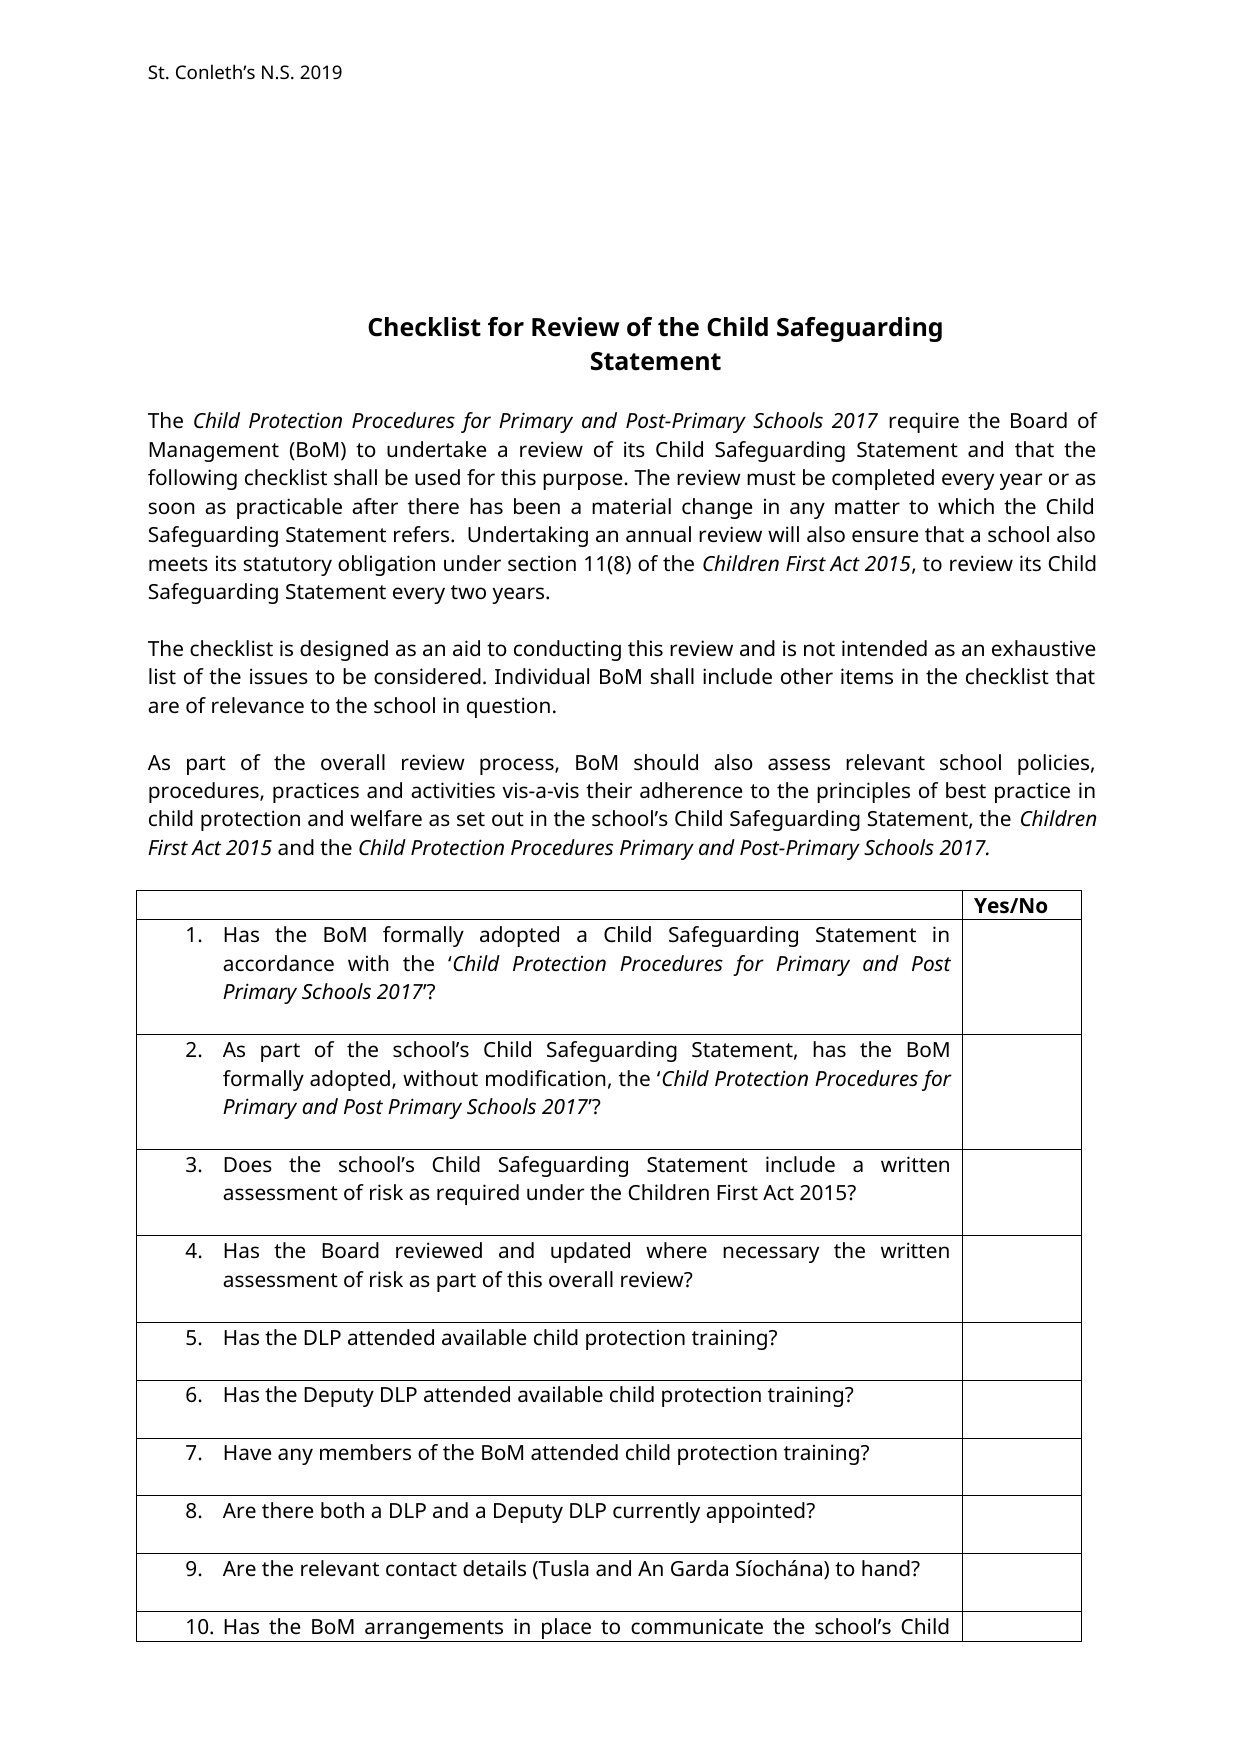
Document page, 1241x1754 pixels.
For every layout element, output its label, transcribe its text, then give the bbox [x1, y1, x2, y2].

table_cell [963, 1554, 1081, 1611]
table_header [137, 891, 962, 919]
table_cell [963, 1612, 1081, 1641]
table_cell [963, 1236, 1081, 1322]
table_cell Have any members of the BoM attended child protection training? [137, 1439, 962, 1495]
text The Child Protection Procedures for Primary and Post-Primary Schools 2017 require the Board of Management (BoM) to undertake a review of its Child Safeguarding Statement and that the following checklist shall be used for this purpose. The review must be completed every year or as soon as practicable after there has been a material change in any matter to which the Child Safeguarding Statement refers. Undertaking an annual review will also ensure that a school also meets its statutory obligation under section 11(8) of the Children First Act 2015, to review its Child Safeguarding Statement every two years. [148, 406, 1097, 606]
table_cell Are the relevant contact details (Tusla and An Garda Síochána) to hand? [137, 1554, 962, 1611]
table_cell As part of the school’s Child Safeguarding Statement, has the BoM formally adopted, without modification, the ‘Child Protection Procedures for Primary and Post Primary Schools 2017’? [137, 1035, 962, 1149]
table_cell Has the Deputy DLP attended available child protection training? [137, 1381, 962, 1437]
text Statement [148, 344, 1163, 378]
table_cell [137, 1612, 962, 1641]
text As part of the overall review process, BoM should also assess relevant school policies, procedures, practices and activities vis-a-vis their adherence to the principles of best practice in child protection and welfare as set out in the school’s Child Safeguarding Statement, the Children First Act 2015 and the Child Protection Procedures Primary and Post-Primary Schools 2017. [148, 748, 1097, 861]
table_cell Has the BoM formally adopted a Child Safeguarding Statement in accordance with the ‘Child Protection Procedures for Primary and Post Primary Schools 2017’? [137, 920, 962, 1034]
table_cell [963, 1381, 1081, 1437]
table_cell [963, 1439, 1081, 1495]
text Checklist for Review of the Child Safeguarding [148, 310, 1163, 344]
table_cell Are there both a DLP and a Deputy DLP currently appointed? [137, 1496, 962, 1553]
table_cell [963, 1496, 1081, 1553]
table_cell [963, 1150, 1081, 1235]
table_cell [963, 1035, 1081, 1149]
table_cell [963, 1323, 1081, 1379]
table_header Yes/No [963, 891, 1081, 919]
table_cell [963, 920, 1081, 1034]
table_cell Has the DLP attended available child protection training? [137, 1323, 962, 1379]
text The checklist is designed as an aid to conducting this review and is not intended as an exhaustive list of the issues to be considered. Individual BoM shall include other items in the checklist that are of relevance to the school in question. [148, 634, 1097, 719]
table_cell Has the Board reviewed and updated where necessary the written assessment of risk as part of this overall review? [137, 1236, 962, 1322]
table_cell Does the school’s Child Safeguarding Statement include a written assessment of risk as required under the Children First Act 2015? [137, 1150, 962, 1235]
